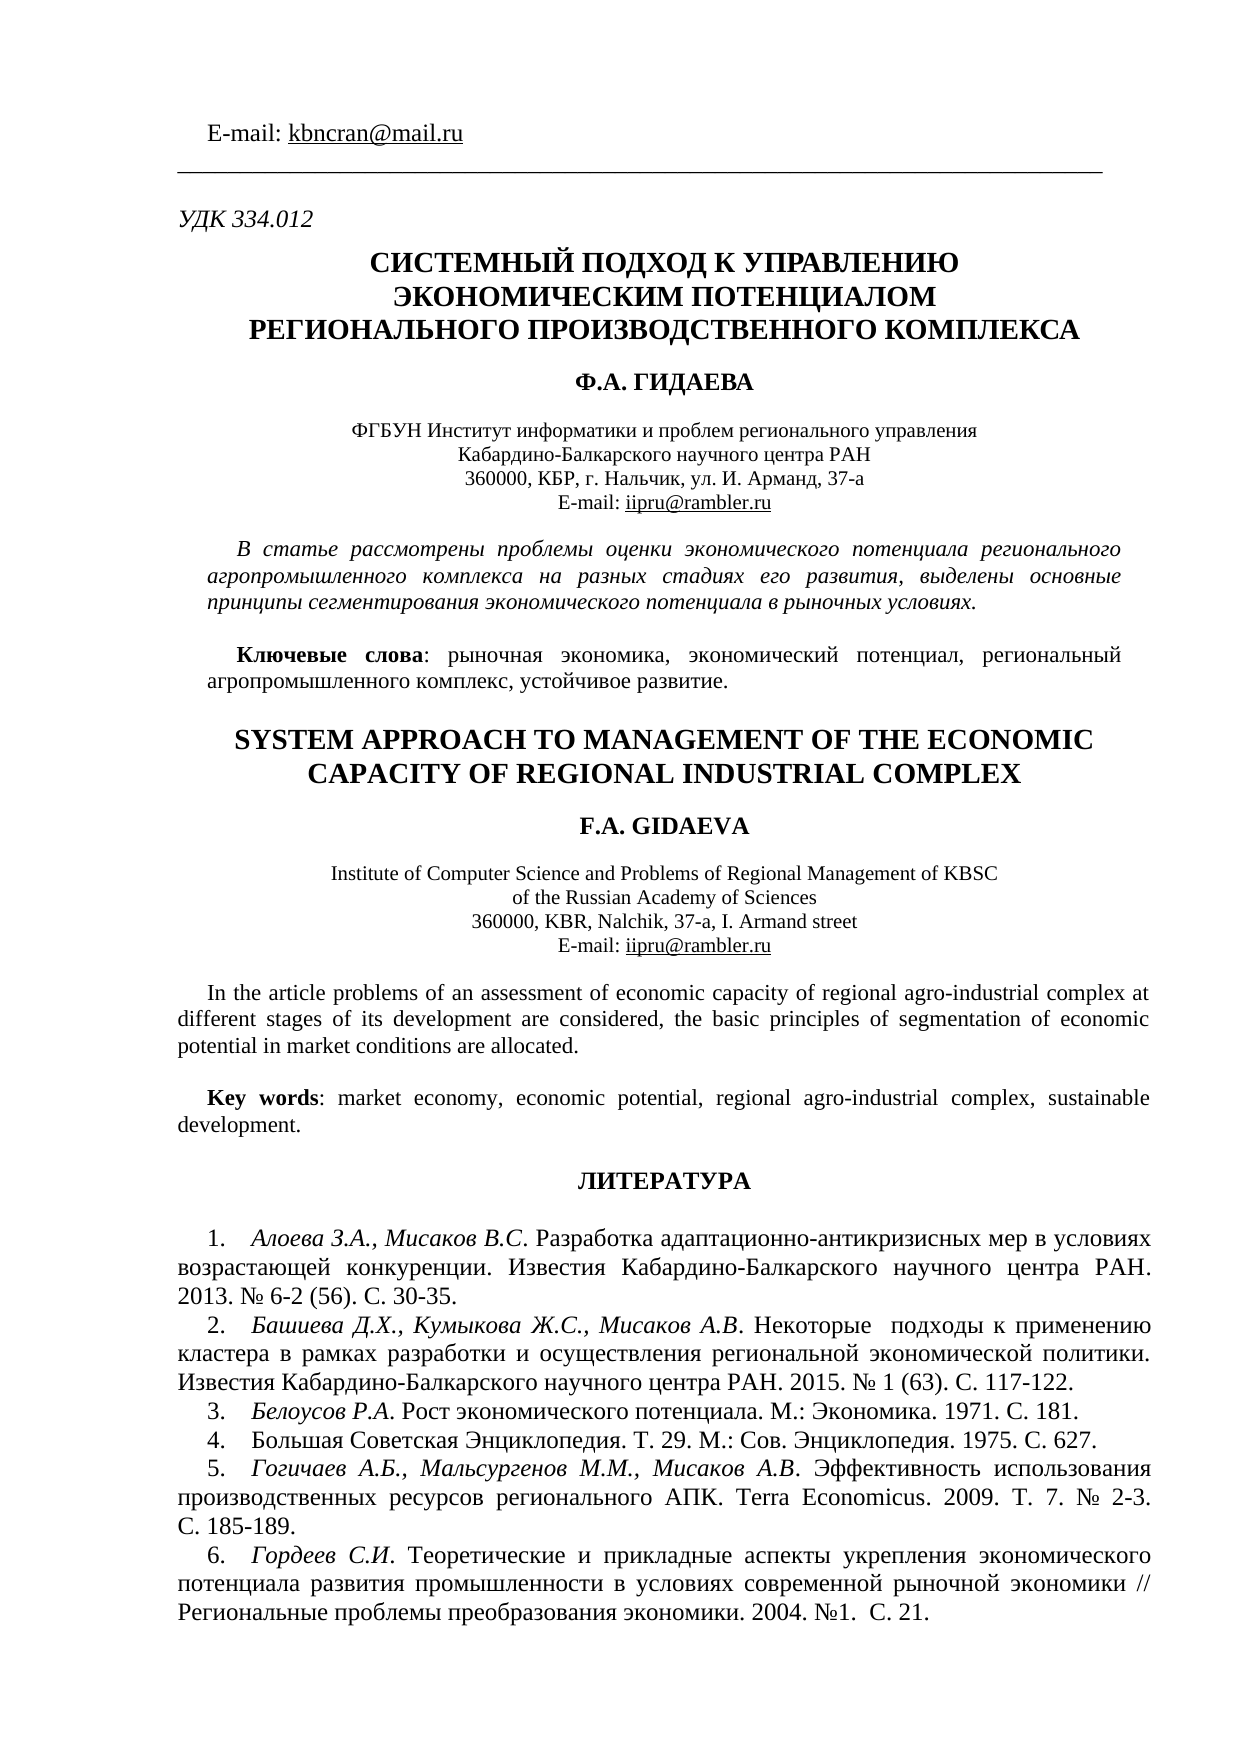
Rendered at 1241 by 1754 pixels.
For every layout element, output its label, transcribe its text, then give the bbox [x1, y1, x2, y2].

text 360000, КБР, г. Нальчик, ул. И. Арманд, 37-а [177, 466, 1152, 490]
text SYSTEM APPROACH TO MANAGEMENT OF THE ECONOMIC [177, 722, 1152, 756]
text РЕГИОНАЛЬНОГО ПРОИЗВОДСТВЕННОГО КОМПЛЕКСА [177, 312, 1152, 346]
text of the Russian Academy of Sciences [177, 885, 1152, 909]
list Гордеев С.И. Теоретические и прикладные аспекты укрепления экономического потенциала развития промышленности в условиях современной рыночной экономики // Региональные проблемы преобразования экономики. 2004. №1. С. 21. [177, 1540, 1152, 1626]
text Key words: market economy, economic potential, regional agro-industrial complex, sustainable development. [177, 1084, 1152, 1137]
text В статье рассмотрены проблемы оценки экономического потенциала регионального агропромышленного комплекса на разных стадиях его развития, выделены основные принципы сегментирования экономического потенциала в рыночных условиях. [207, 535, 1122, 614]
text ЭКОНОМИЧЕСКИМ ПОТЕНЦИАЛОМ [177, 279, 1152, 312]
text ФГБУН Институт информатики и проблем регионального управления [177, 418, 1152, 442]
list Большая Советская Энциклопедия. Т. 29. М.: Сов. Энциклопедия. 1975. С. 627. [177, 1425, 1152, 1453]
text In the article problems of an assessment of economic capacity of regional agro-industrial complex at different stages of its development are considered, the basic principles of segmentation of economic potential in market conditions are allocated. [177, 979, 1152, 1058]
text E-mail: kbncran@mail.ru [177, 118, 1152, 147]
text CAPACITY OF REGIONAL INDUSTRIAL COMPLEX [177, 756, 1152, 789]
text ЛИТЕРАТУРА [177, 1166, 1152, 1195]
text УДК 334.012 [177, 204, 1152, 233]
list Гогичаев А.Б., Мальсургенов М.М., Мисаков А.В. Эффективность использования производственных ресурсов регионального АПК. Terra Economicus. 2009. Т. 7. № 2-3. С. 185-189. [177, 1453, 1152, 1540]
text Institute of Computer Science and Problems of Regional Management of KBSC [177, 861, 1152, 885]
text F.A. GIDAEVA [177, 811, 1152, 840]
list Белоусов Р.А. Рост экономического потенциала. М.: Экономика. 1971. С. 181. [177, 1396, 1152, 1425]
text Ключевые слова: рыночная экономика, экономический потенциал, региональный агропромышленного комплекс, устойчивое развитие. [207, 641, 1122, 693]
text СИСТЕМНЫЙ ПОДХОД К УПРАВЛЕНИЮ [177, 245, 1152, 279]
text __________________________________________________________________________ [177, 147, 1152, 176]
text 360000, KBR, Nalchik, 37-a, I. Armand street [177, 909, 1152, 933]
text e-mail: iipru@rambler.ru [177, 933, 1152, 957]
list Башиева Д.Х., Кумыкова Ж.С., Мисаков А.В. Некоторые подходы к применению кластера в рамках разработки и осуществления региональной экономической политики. Известия Кабардино-Балкарского научного центра РАН. 2015. № 1 (63). С. 117-122. [177, 1310, 1152, 1396]
text Ф.А. ГИДАЕВА [177, 367, 1152, 396]
text Кабардино-Балкарского научного центра РАН [177, 442, 1152, 466]
list Алоева З.А., Мисаков В.С. Разработка адаптационно-антикризисных мер в условиях возрастающей конкуренции. Известия Кабардино-Балкарского научного центра РАН. 2013. № 6-2 (56). С. 30-35. [177, 1223, 1152, 1310]
text e-mail: iipru@rambler.ru [177, 490, 1152, 514]
